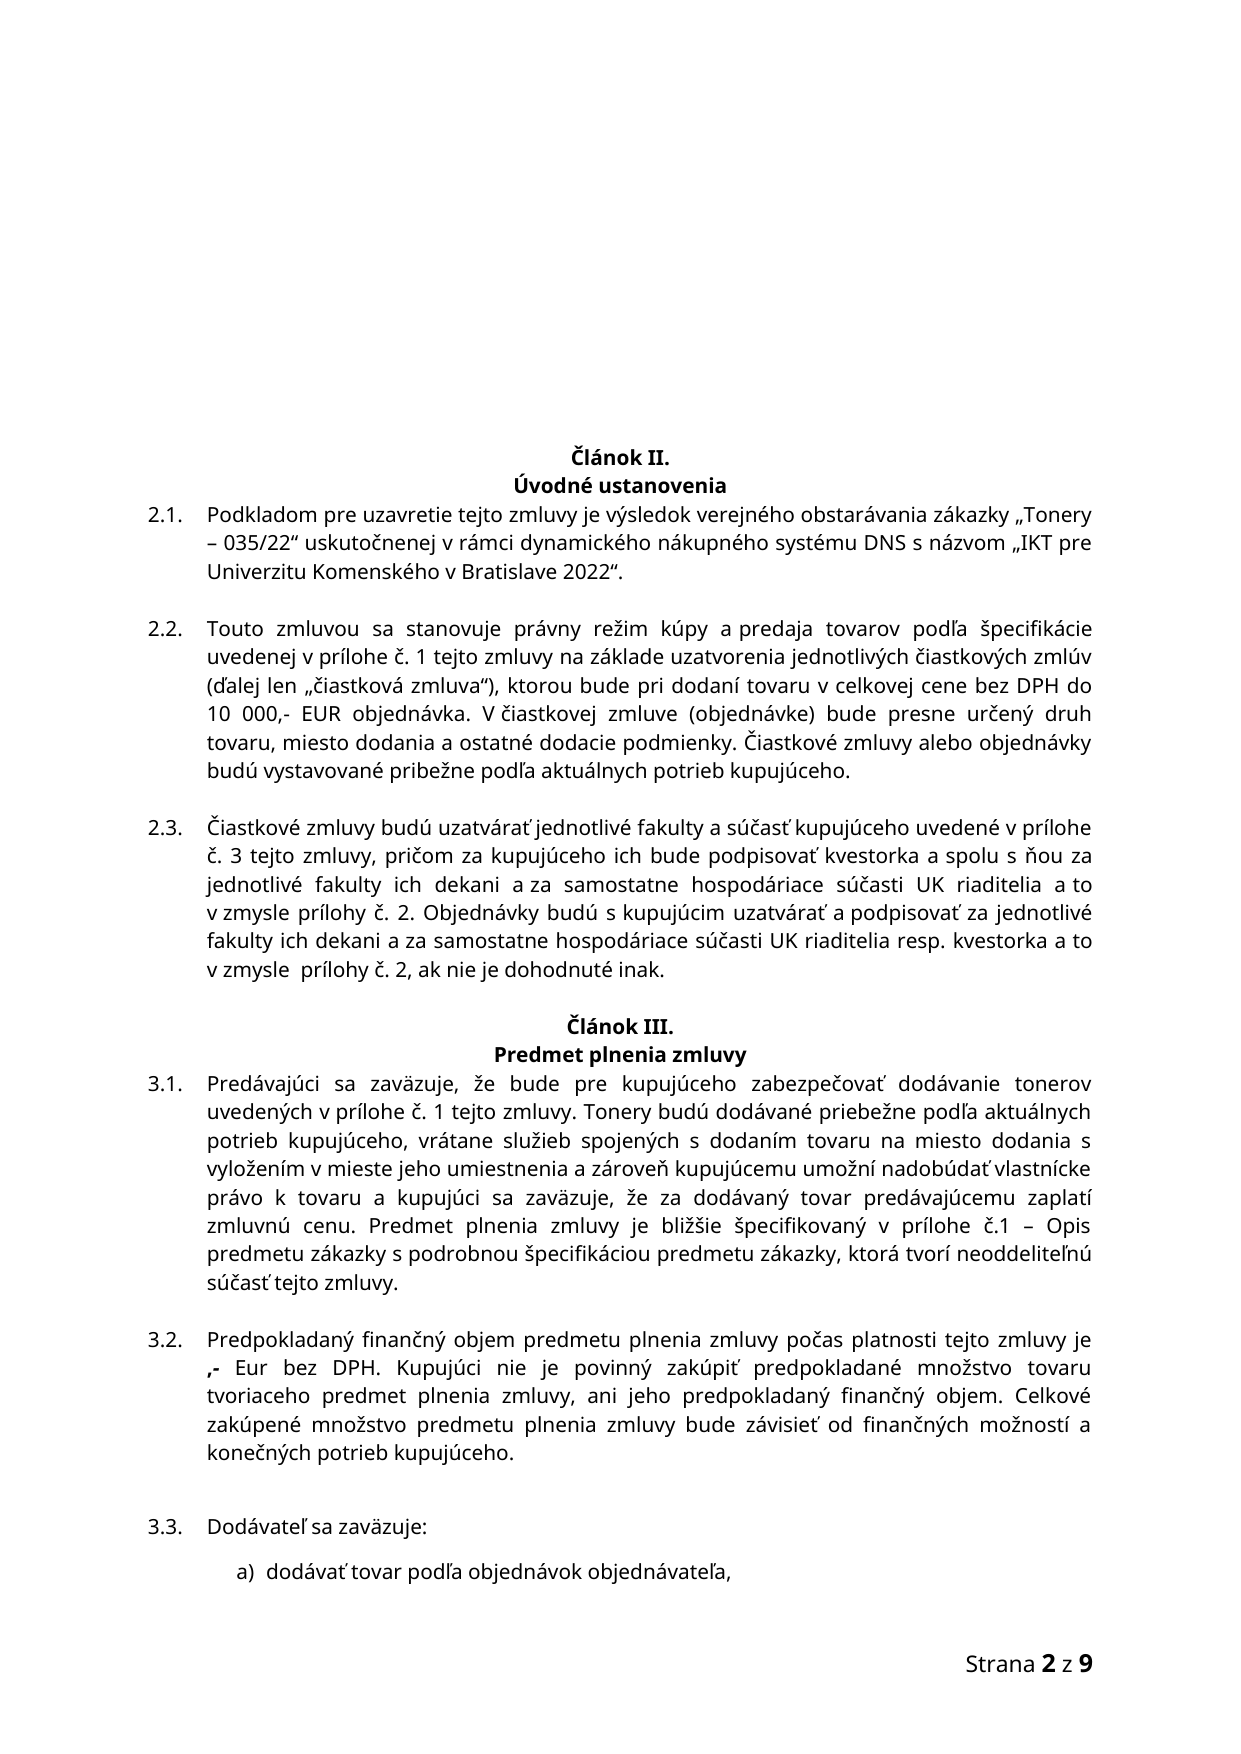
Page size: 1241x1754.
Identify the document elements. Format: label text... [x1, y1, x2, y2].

subtitle Článok II. Úvodné ustanovenia [148, 443, 1093, 500]
list Predpokladaný finančný objem predmetu plnenia zmluvy počas platnosti tejto zmluvy je ,- Eur bez DPH. Kupujúci nie je povinný zakúpiť predpokladané množstvo tovaru tvoriaceho predmet plnenia zmluvy, ani jeho predpokladaný finančný objem. Celkové zakúpené množstvo predmetu plnenia zmluvy bude závisieť od finančných možností a konečných potrieb kupujúceho. [148, 1325, 1093, 1467]
list Touto zmluvou sa stanovuje právny režim kúpy a predaja tovarov podľa špecifikácie uvedenej v prílohe č. 1 tejto zmluvy na základe uzatvorenia jednotlivých čiastkových zmlúv (ďalej len „čiastková zmluva“), ktorou bude pri dodaní tovaru v celkovej cene bez DPH do 10 000,- EUR objednávka. V čiastkovej zmluve (objednávke) bude presne určený druh tovaru, miesto dodania a ostatné dodacie podmienky. Čiastkové zmluvy alebo objednávky budú vystavované pribežne podľa aktuálnych potrieb kupujúceho. [148, 614, 1093, 784]
list dodávať tovar podľa objednávok objednávateľa, [236, 1557, 1093, 1586]
list Podkladom pre uzavretie tejto zmluvy je výsledok verejného obstarávania zákazky „Tonery – 035/22“ uskutočnenej v rámci dynamického nákupného systému DNS s názvom „IKT pre Univerzitu Komenského v Bratislave 2022“. [148, 500, 1093, 585]
list Čiastkové zmluvy budú uzatvárať jednotlivé fakulty a súčasť kupujúceho uvedené v prílohe č. 3 tejto zmluvy, pričom za kupujúceho ich bude podpisovať kvestorka a spolu s ňou za jednotlivé fakulty ich dekani a za samostatne hospodáriace súčasti UK riaditelia a to v zmysle prílohy č. 2. Objednávky budú s kupujúcim uzatvárať a podpisovať za jednotlivé fakulty ich dekani a za samostatne hospodáriace súčasti UK riaditelia resp. kvestorka a to v zmysle prílohy č. 2, ak nie je dohodnuté inak. [148, 813, 1093, 983]
list Dodávateľ sa zaväzuje: [148, 1512, 1093, 1541]
subtitle Článok III. Predmet plnenia zmluvy [148, 1012, 1093, 1069]
list Predávajúci sa zaväzuje, že bude pre kupujúceho zabezpečovať dodávanie tonerov uvedených v prílohe č. 1 tejto zmluvy. Tonery budú dodávané priebežne podľa aktuálnych potrieb kupujúceho, vrátane služieb spojených s dodaním tovaru na miesto dodania s vyložením v mieste jeho umiestnenia a zároveň kupujúcemu umožní nadobúdať vlastnícke právo k tovaru a kupujúci sa zaväzuje, že za dodávaný tovar predávajúcemu zaplatí zmluvnú cenu. Predmet plnenia zmluvy je bližšie špecifikovaný v prílohe č.1 – Opis predmetu zákazky s podrobnou špecifikáciou predmetu zákazky, ktorá tvorí neoddeliteľnú súčasť tejto zmluvy. [148, 1069, 1093, 1296]
